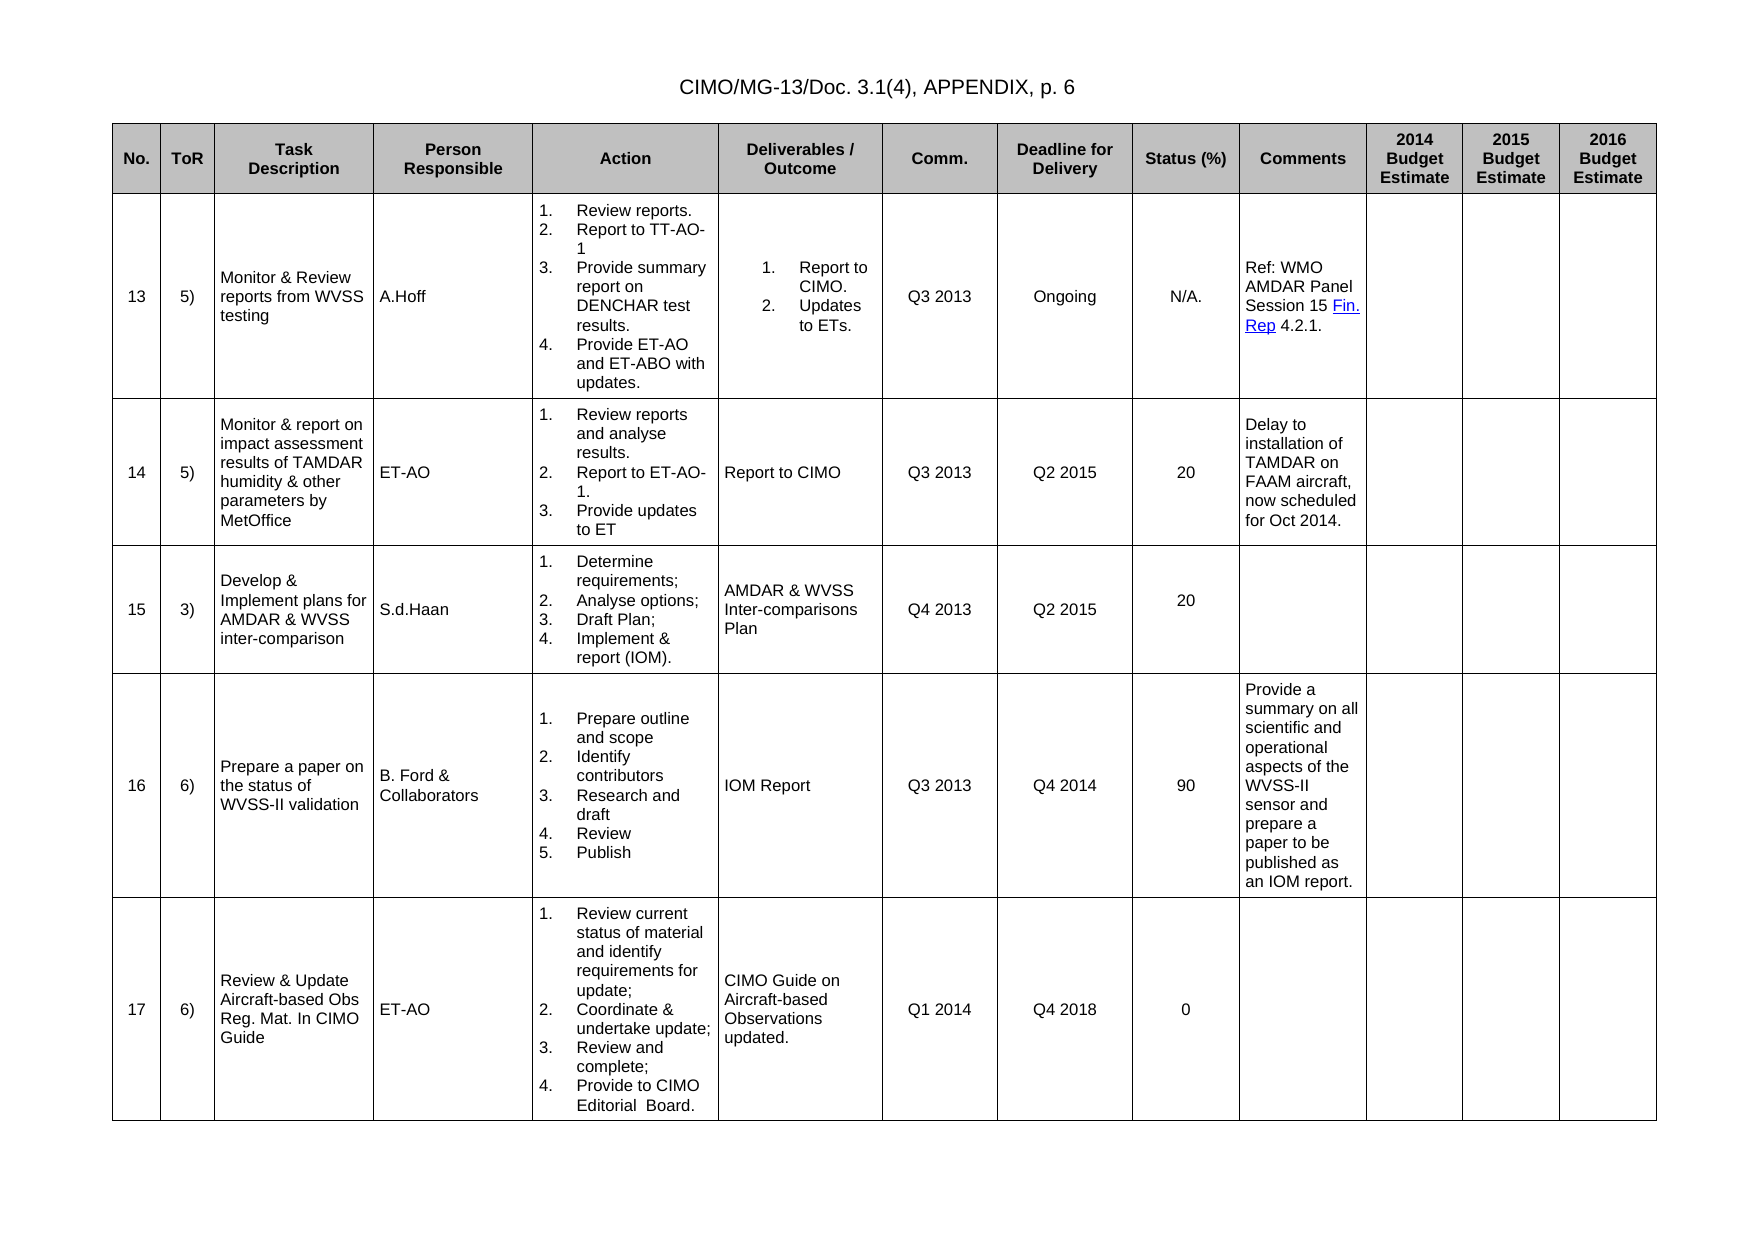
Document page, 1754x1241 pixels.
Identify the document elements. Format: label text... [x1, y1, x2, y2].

table_cell [1367, 898, 1462, 1120]
table_header ToR [161, 124, 214, 193]
table_cell 13 [113, 194, 160, 398]
table_header Deadline for Delivery [998, 124, 1132, 193]
table_cell AMDAR & WVSS Inter-comparisons Plan [719, 546, 882, 673]
table_cell 6) [161, 898, 214, 1120]
table_cell IOM Report [719, 674, 882, 897]
table_cell B. Ford & Collaborators [374, 674, 532, 897]
table_header No. [113, 124, 160, 193]
table_header 2015 Budget Estimate [1463, 124, 1559, 193]
table_cell [1463, 898, 1559, 1120]
table_header Person Responsible [374, 124, 532, 193]
table_cell 3) [161, 546, 214, 673]
table_header Comm. [883, 124, 997, 193]
table_cell Determine requirements; Analyse options; Draft Plan; Implement & report (IOM). [533, 546, 718, 673]
table_cell Report to CIMO. Updates to ETs. [719, 194, 882, 398]
table_cell Review reports. Report to TT-AO-1 Provide summary report on DENCHAR test results. Provide ET-AO and ET-ABO with updates. [533, 194, 718, 398]
table_cell Monitor & Review reports from WVSS testing [215, 194, 373, 398]
table_header Task Description [215, 124, 373, 193]
table_cell Ref: WMO AMDAR Panel Session 15 Fin. Rep 4.2.1. [1240, 194, 1366, 398]
table_cell Develop & Implement plans for AMDAR & WVSS inter-comparison [215, 546, 373, 673]
table_cell [1463, 399, 1559, 545]
table_cell Monitor & report on impact assessment results of TAMDAR humidity & other parameters by MetOffice [215, 399, 373, 545]
table_header 2016 Budget Estimate [1560, 124, 1656, 193]
table_cell Ongoing [998, 194, 1132, 398]
table_header Deliverables / Outcome [719, 124, 882, 193]
table_cell A.Hoff [374, 194, 532, 398]
table_cell [1560, 898, 1656, 1120]
table_cell Q3 2013 [883, 399, 997, 545]
table_cell Provide a summary on all scientific and operational aspects of the WVSS-II sensor and prepare a paper to be published as an IOM report. [1240, 674, 1366, 897]
table_cell Prepare outline and scope Identify contributors Research and draft Review Publish [533, 674, 718, 897]
table_cell 90 [1133, 674, 1239, 897]
table_cell 20 [1133, 546, 1239, 673]
table_cell S.d.Haan [374, 546, 532, 673]
table_cell ET-AO [374, 399, 532, 545]
table_cell 20 [1133, 399, 1239, 545]
table_cell 6) [161, 674, 214, 897]
table_cell [1367, 674, 1462, 897]
table_cell ET-AO [374, 898, 532, 1120]
table_cell [1463, 546, 1559, 673]
table_cell 17 [113, 898, 160, 1120]
table_cell [1463, 674, 1559, 897]
table_cell [1560, 546, 1656, 673]
table_cell Report to CIMO [719, 399, 882, 545]
table_cell Q4 2013 [883, 546, 997, 673]
table_cell [1240, 898, 1366, 1120]
table_cell 15 [113, 546, 160, 673]
table_cell Delay to installation of TAMDAR on FAAM aircraft, now scheduled for Oct 2014. [1240, 399, 1366, 545]
table_cell Q3 2013 [883, 674, 997, 897]
table_cell CIMO Guide on Aircraft-based Observations updated. [719, 898, 882, 1120]
table_cell 16 [113, 674, 160, 897]
table_cell [1560, 399, 1656, 545]
table_cell Q2 2015 [998, 399, 1132, 545]
table_cell Prepare a paper on the status of WVSS-II validation [215, 674, 373, 897]
table_cell 5) [161, 399, 214, 545]
table_cell [1240, 546, 1366, 673]
table_cell Q4 2018 [998, 898, 1132, 1120]
table_cell Review reports and analyse results. Report to ET-AO-1. Provide updates to ET [533, 399, 718, 545]
table_cell [1367, 546, 1462, 673]
table_header Status (%) [1133, 124, 1239, 193]
table_header Action [533, 124, 718, 193]
table_header Comments [1240, 124, 1366, 193]
table_cell 14 [113, 399, 160, 545]
table_cell [1560, 194, 1656, 398]
table_cell Review & Update Aircraft-based Obs Reg. Mat. In CIMO Guide [215, 898, 373, 1120]
table_cell 0 [1133, 898, 1239, 1120]
table_cell [1367, 399, 1462, 545]
table_cell 5) [161, 194, 214, 398]
table_cell N/A. [1133, 194, 1239, 398]
table_cell Q4 2014 [998, 674, 1132, 897]
table_cell [1367, 194, 1462, 398]
table_cell Review current status of material and identify requirements for update; Coordinate & undertake update; Review and complete; Provide to CIMO Editorial Board. [533, 898, 718, 1120]
table_cell [1560, 674, 1656, 897]
table_cell Q2 2015 [998, 546, 1132, 673]
table_cell Q3 2013 [883, 194, 997, 398]
table_cell Q1 2014 [883, 898, 997, 1120]
table_header 2014 Budget Estimate [1367, 124, 1462, 193]
table_cell [1463, 194, 1559, 398]
